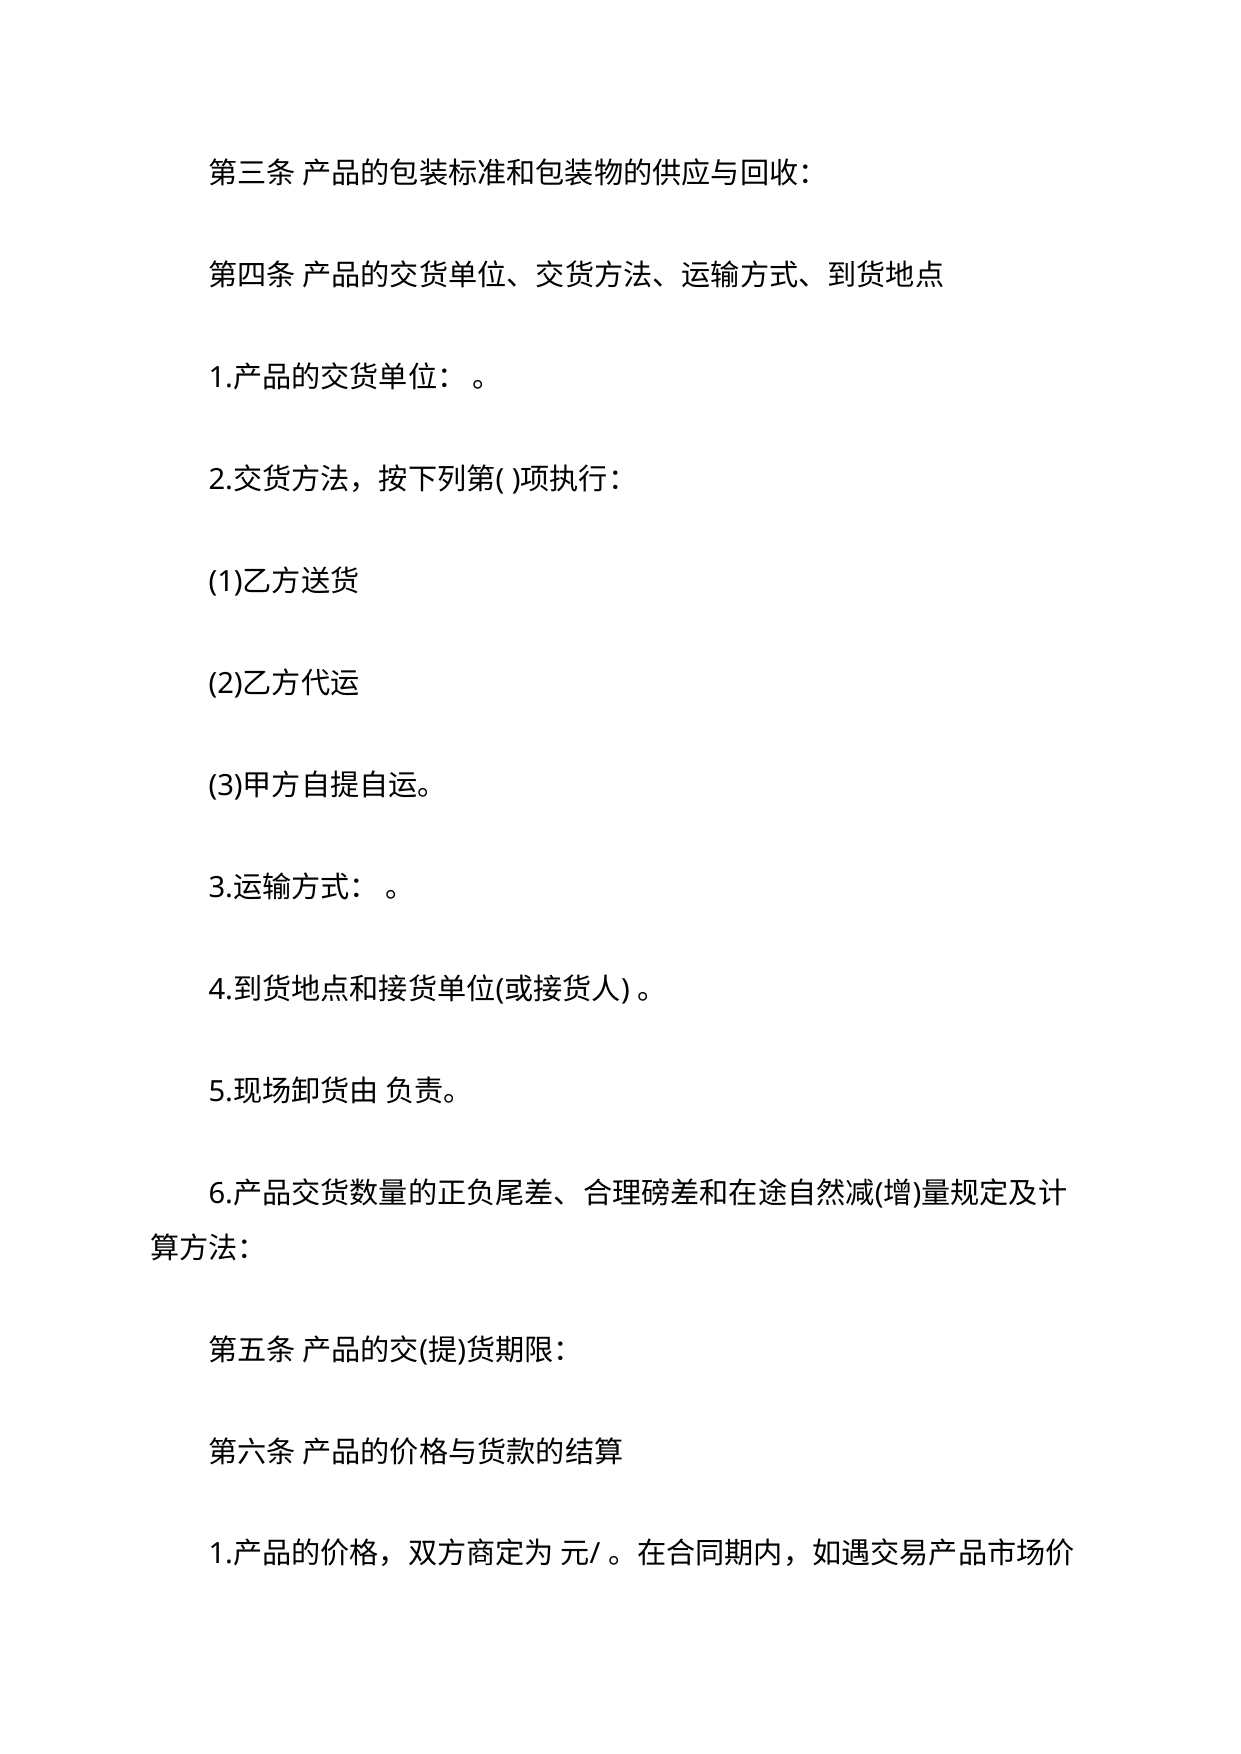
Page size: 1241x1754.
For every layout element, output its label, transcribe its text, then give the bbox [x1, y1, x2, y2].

text 第五条 产品的交(提)货期限： [150, 1326, 1090, 1368]
text 4.到货地点和接货单位(或接货人) 。 [150, 965, 1090, 1008]
text 第六条 产品的价格与货款的结算 [150, 1428, 1090, 1470]
text 第四条 产品的交货单位、交货方法、运输方式、到货地点 [150, 252, 1090, 294]
text 5.现场卸货由 负责。 [150, 1067, 1090, 1110]
text (1)乙方送货 [150, 557, 1090, 600]
text 1.产品的交货单位： 。 [150, 353, 1090, 396]
text 第三条 产品的包装标准和包装物的供应与回收： [150, 150, 1090, 192]
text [150, 1530, 1090, 1572]
text 6.产品交货数量的正负尾差、合理磅差和在途自然减(增)量规定及计算方法： [150, 1169, 1090, 1267]
text (2)乙方代运 [150, 659, 1090, 702]
text 2.交货方法，按下列第( )项执行： [150, 456, 1090, 498]
text (3)甲方自提自运。 [150, 761, 1090, 804]
text 3.运输方式： 。 [150, 863, 1090, 906]
